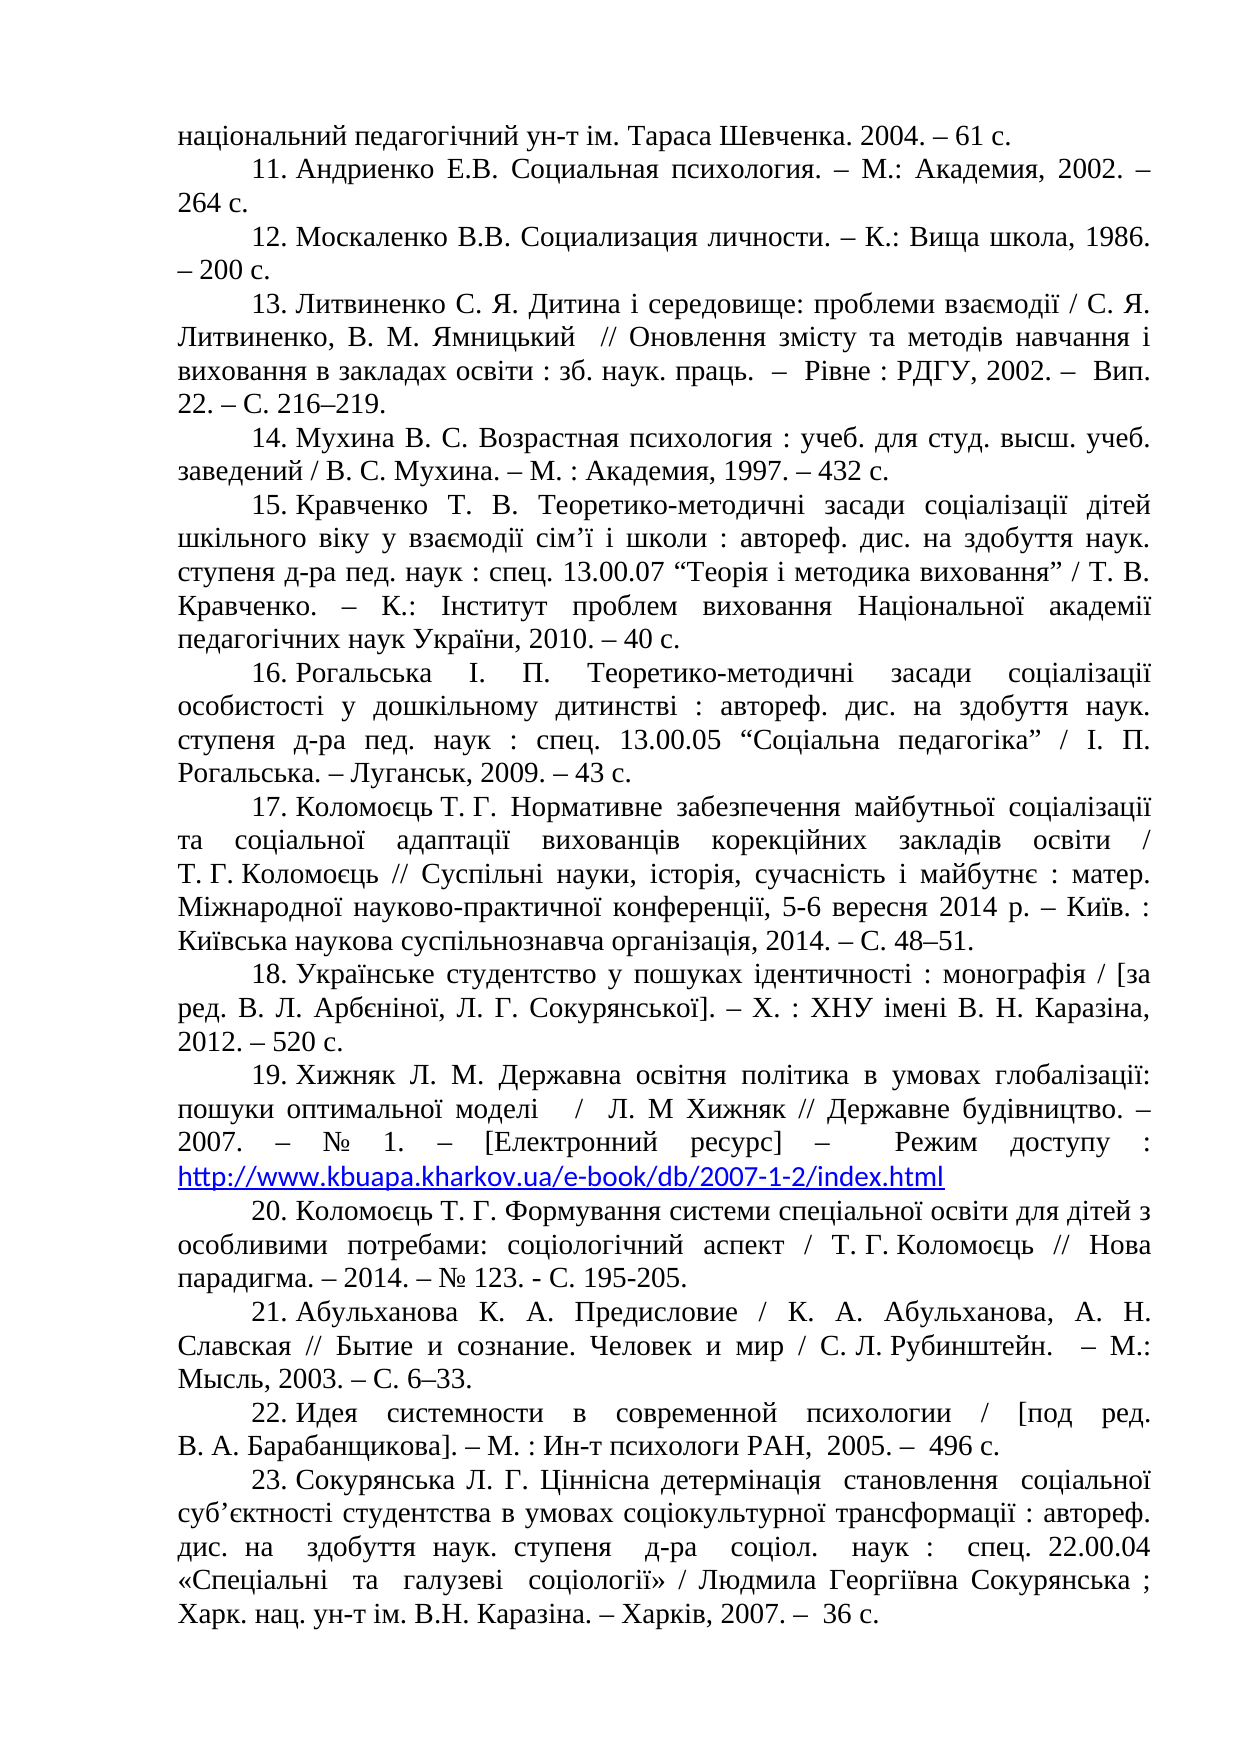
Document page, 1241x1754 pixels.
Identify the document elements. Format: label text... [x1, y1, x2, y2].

list Коломоєць Т. Г. нормативне забезпечення майбутньої соціалізації та соціальної адаптації вихованців корекційних закладів освіти / Т. Г. Коломоєць // Суспільні науки, історія, сучасність і майбутнє : матер. Міжнародної науково-практичної конференції, 5-6 вересня 2014 р. – Київ. : Київська наукова суспільнознавча організація, 2014. – С. 48–51. [177, 789, 1152, 957]
list Андриенко Е.В. Социальная психология. – М.: Академия, 2002. – 264 с. [177, 152, 1152, 219]
list Рогальська І. П. Теоретико-методичні засади соціалізації особистості у дошкільному дитинстві : автореф. дис. на здобуття наук. ступеня д-ра пед. наук : спец. 13.00.05 “Соціальна педагогіка” / І. П. Рогальська. – Луганськ, 2009. – 43 с. [177, 655, 1152, 789]
list Абульханова К. А. Предисловие / К. А. Абульханова, А. Н. Славская // Бытие и сознание. Человек и мир / С. Л. Рубинштейн. – М.: Мысль, 2003. – С. 6–33. [177, 1294, 1152, 1395]
list Идея системности в современной психологии / [под ред. В. А. Барабанщикова]. – М. : Ин-т психологи РАН, 2005. – 496 с. [177, 1395, 1152, 1462]
list Сокурянська Л. Г. Ціннісна детермінація становлення соціальної суб’єктності студентства в умовах соціокультурної трансформації : автореф. дис. на здобуття наук. ступеня д-ра соціол. наук : спец. 22.00.04 «Спеціальні та галузеві соціології» / Людмила Георгіївна Сокурянська ; Харк. нац. ун-т ім. В.Н. Каразіна. – Харків, 2007. – 36 с. [177, 1462, 1152, 1629]
list Литвиненко С. Я. Дитина і середовище: проблеми взаємодії / С. Я. Литвиненко, В. М. Ямницький // Оновлення змісту та методів навчання і виховання в закладах освіти : зб. наук. праць. – Рівне : РДГУ, 2002. – Вип. 22. – С. 216–219. [177, 286, 1152, 420]
list Хижняк Л. М. Державна освітня політика в умовах глобалізації: пошуки оптимальної моделі / Л. М Хижняк // Державне будівництво. – 2007. – № 1. – [Електронний ресурс] – Режим доступу : http://www.kbuapa.kharkov.ua/e-book/db/2007-1-2/index.html [177, 1057, 1152, 1193]
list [177, 118, 1152, 152]
list Коломоєць Т. Г. Формування системи спеціальної освіти для дітей з особливими потребами: соціологічний аспект / Т. Г. Коломоєць // Нова парадигма. – 2014. – № 123. - С. 195-205. [177, 1193, 1152, 1294]
list Українське студентство у пошуках ідентичності : монографія / [за ред. В. Л. Арбєніної, Л. Г. Сокурянської]. – Х. : ХНУ імені В. Н. Каразіна, 2012. – 520 с. [177, 957, 1152, 1057]
list Москаленко В.В. Социализация личности. – К.: Вища школа, 1986. – 200 с. [177, 219, 1152, 286]
list Кравченко Т. В. Теоретико-методичні засади соціалізації дітей шкільного віку у взаємодії сім’ї і школи : автореф. дис. на здобуття наук. ступеня д-ра пед. наук : спец. 13.00.07 “Теорія і методика виховання” / Т. В. Кравченко. – К.: Iнститут проблем виховання національної академії педагогічних наук україни, 2010. – 40 с. [177, 487, 1152, 655]
list Мухина В. С. Возрастная психология : учеб. для студ. высш. учеб. заведений / В. С. Мухина. – М. : Академия, 1997. – 432 с. [177, 420, 1152, 487]
